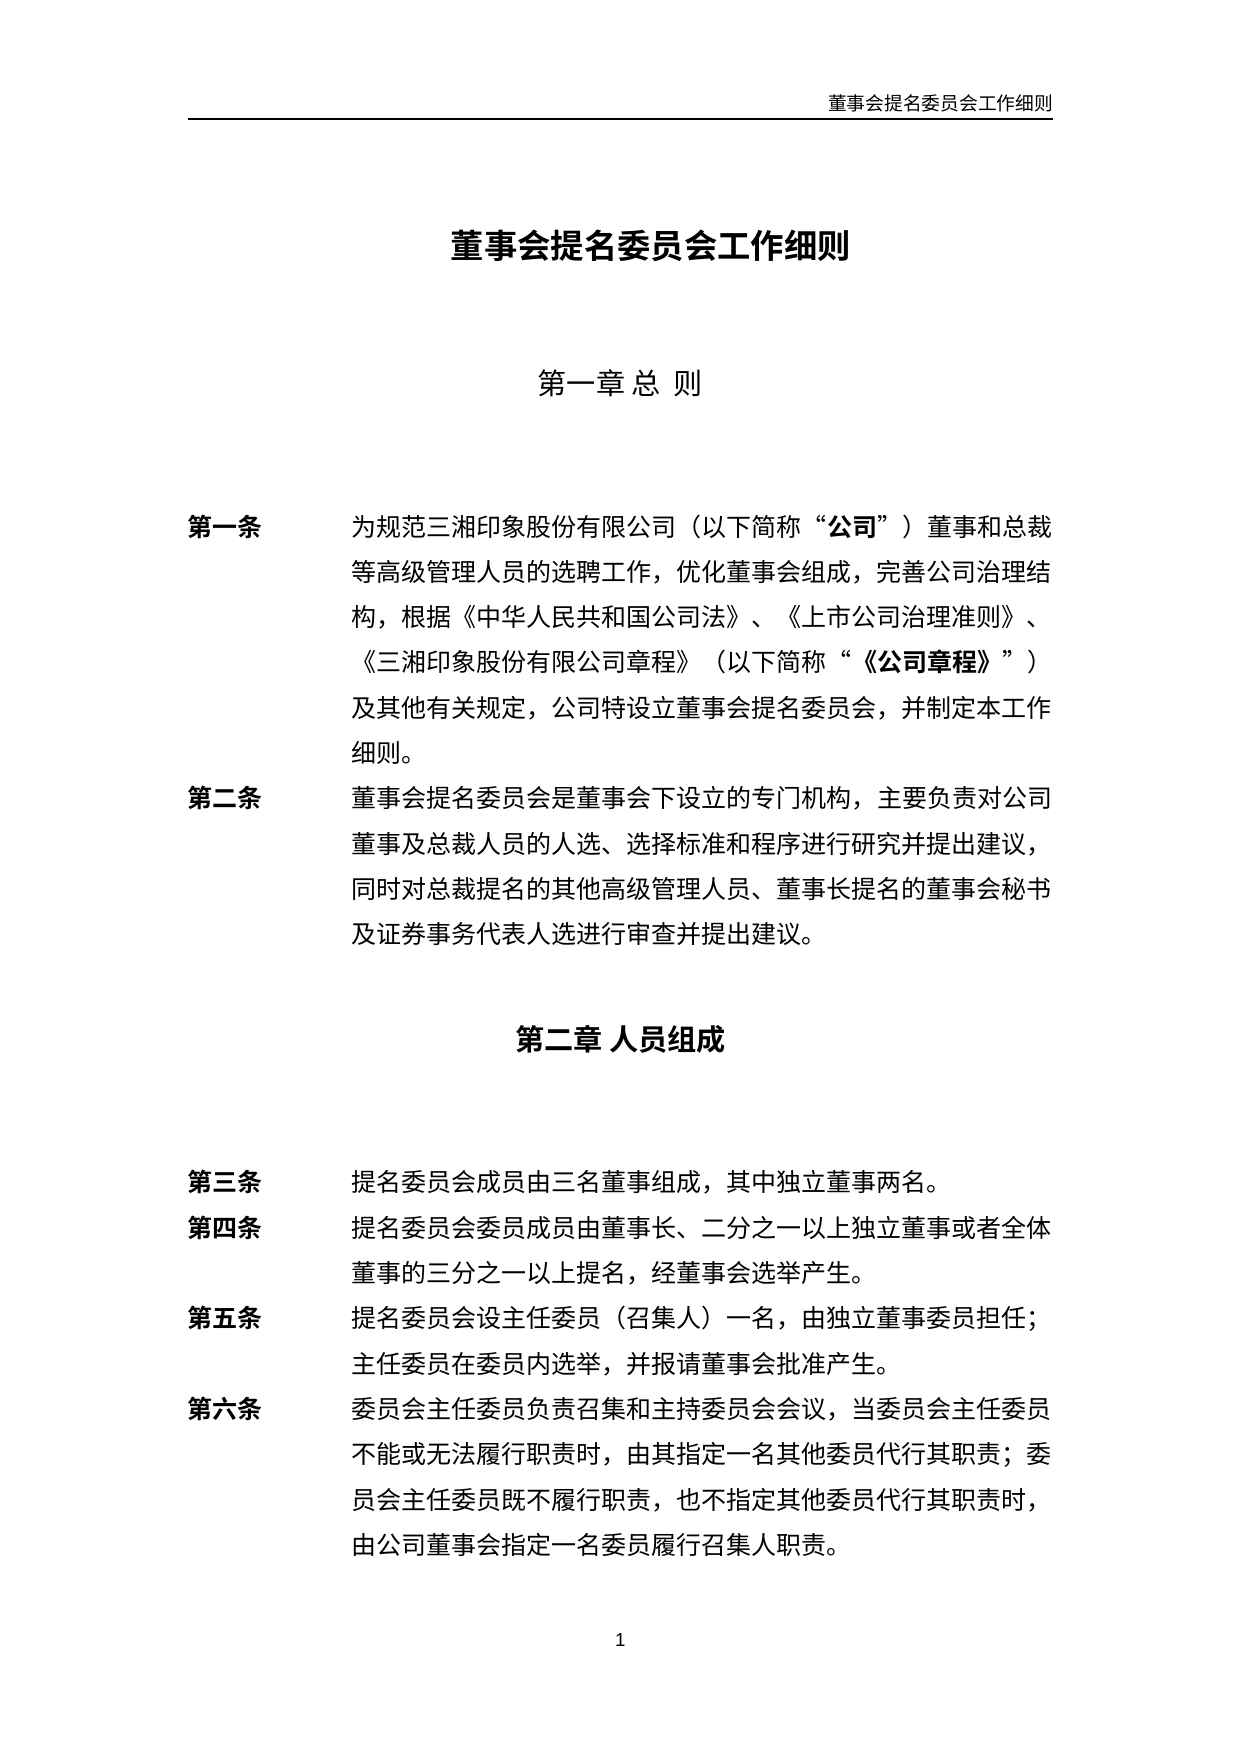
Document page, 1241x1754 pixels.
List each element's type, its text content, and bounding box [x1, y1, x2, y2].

list 董事会提名委员会是董事会下设立的专门机构，主要负责对公司董事及总裁人员的人选、选择标准和程序进行研究并提出建议，同时对总裁提名的其他高级管理人员、董事长提名的董事会秘书及证券事务代表人选进行审查并提出建议。 [187, 779, 1053, 951]
list 提名委员会设主任委员（召集人）一名，由独立董事委员担任；主任委员在委员内选举，并报请董事会批准产生。 [187, 1299, 1053, 1380]
subtitle 第二章 人员组成 [187, 1005, 1053, 1070]
list 提名委员会委员成员由董事长、二分之一以上独立董事或者全体董事的三分之一以上提名，经董事会选举产生。 [187, 1208, 1053, 1290]
list 提名委员会成员由三名董事组成，其中独立董事两名。 [187, 1163, 1053, 1199]
text 董事会提名委员会工作细则 [187, 219, 1047, 268]
list 为规范三湘印象股份有限公司（以下简称“公司”）董事和总裁等高级管理人员的选聘工作，优化董事会组成，完善公司治理结构，根据《中华人民共和国公司法》、《上市公司治理准则》、《三湘印象股份有限公司章程》（以下简称“《公司章程》”）及其他有关规定，公司特设立董事会提名委员会，并制定本工作细则。 [187, 507, 1053, 770]
list 委员会主任委员负责召集和主持委员会会议，当委员会主任委员不能或无法履行职责时，由其指定一名其他委员代行其职责；委员会主任委员既不履行职责，也不指定其他委员代行其职责时，由公司董事会指定一名委员履行召集人职责。 [187, 1389, 1053, 1562]
subtitle 第一章 总 则 [187, 349, 1053, 414]
